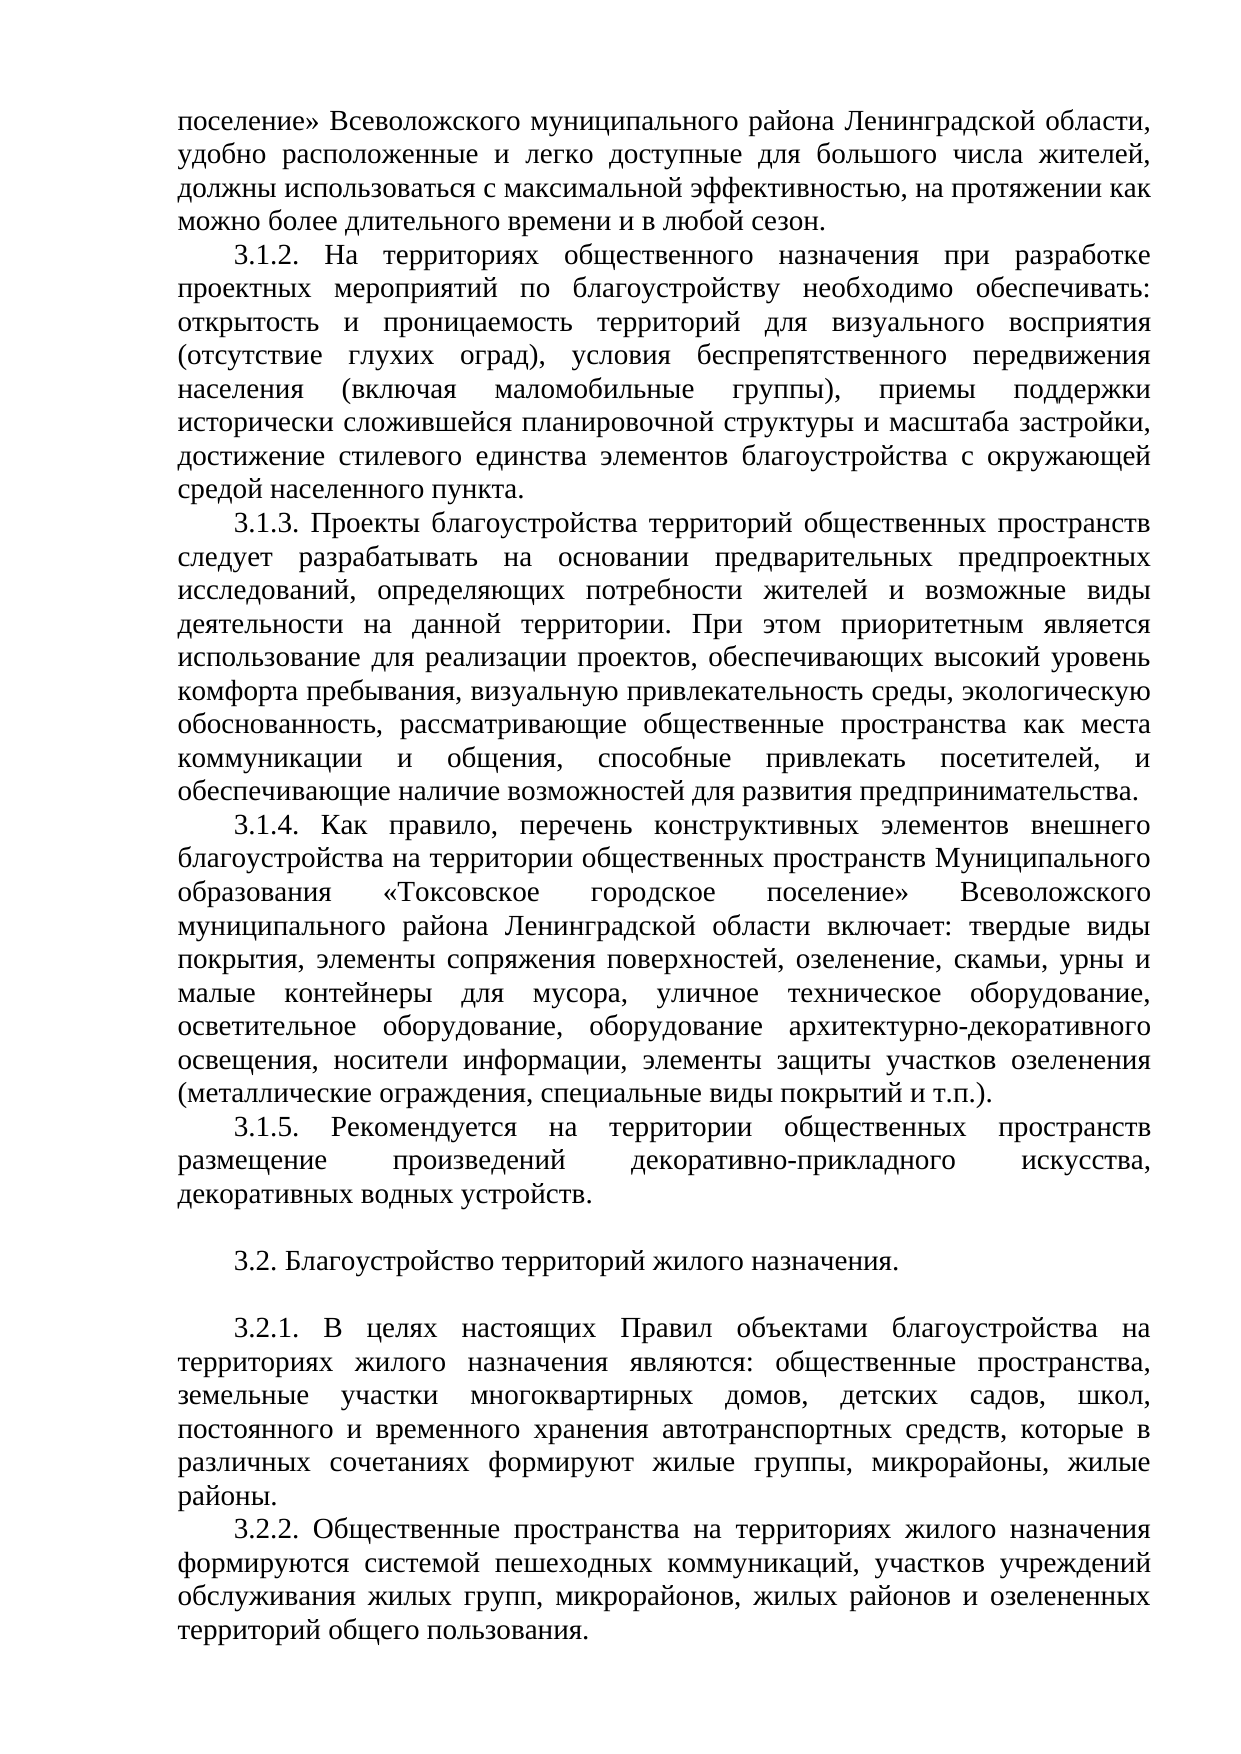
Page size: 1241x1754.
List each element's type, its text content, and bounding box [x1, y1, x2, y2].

text 3.1.4. Как правило, перечень конструктивных элементов внешнего благоустройства на территории общественных пространств Муниципального образования «Токсовское городское поселение» Всеволожского муниципального района Ленинградской области включает: твердые виды покрытия, элементы сопряжения поверхностей, озеленение, скамьи, урны и малые контейнеры для мусора, уличное техническое оборудование, осветительное оборудование, оборудование архитектурно-декоративного освещения, носители информации, элементы защиты участков озеленения (металлические ограждения, специальные виды покрытий и т.п.). [177, 807, 1152, 1109]
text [177, 103, 1152, 237]
text 3.1.5. Рекомендуется на территории общественных пространств размещение произведений декоративно-прикладного искусства, декоративных водных устройств. [177, 1109, 1152, 1209]
text 3.2.2. Общественные пространства на территориях жилого назначения формируются системой пешеходных коммуникаций, участков учреждений обслуживания жилых групп, микрорайонов, жилых районов и озелененных территорий общего пользования. [177, 1511, 1152, 1646]
text 3.2. Благоустройство территорий жилого назначения. [177, 1243, 1152, 1277]
text 3.1.2. На территориях общественного назначения при разработке проектных мероприятий по благоустройству необходимо обеспечивать: открытость и проницаемость территорий для визуального восприятия (отсутствие глухих оград), условия беспрепятственного передвижения населения (включая маломобильные группы), приемы поддержки исторически сложившейся планировочной структуры и масштаба застройки, достижение стилевого единства элементов благоустройства с окружающей средой населенного пункта. [177, 237, 1152, 505]
text 3.1.3. Проекты благоустройства территорий общественных пространств следует разрабатывать на основании предварительных предпроектных исследований, определяющих потребности жителей и возможные виды деятельности на данной территории. При этом приоритетным является использование для реализации проектов, обеспечивающих высокий уровень комфорта пребывания, визуальную привлекательность среды, экологическую обоснованность, рассматривающие общественные пространства как места коммуникации и общения, способные привлекать посетителей, и обеспечивающие наличие возможностей для развития предпринимательства. [177, 505, 1152, 807]
text 3.2.1. В целях настоящих Правил объектами благоустройства на территориях жилого назначения являются: общественные пространства, земельные участки многоквартирных домов, детских садов, школ, постоянного и временного хранения автотранспортных средств, которые в различных сочетаниях формируют жилые группы, микрорайоны, жилые районы. [177, 1310, 1152, 1511]
